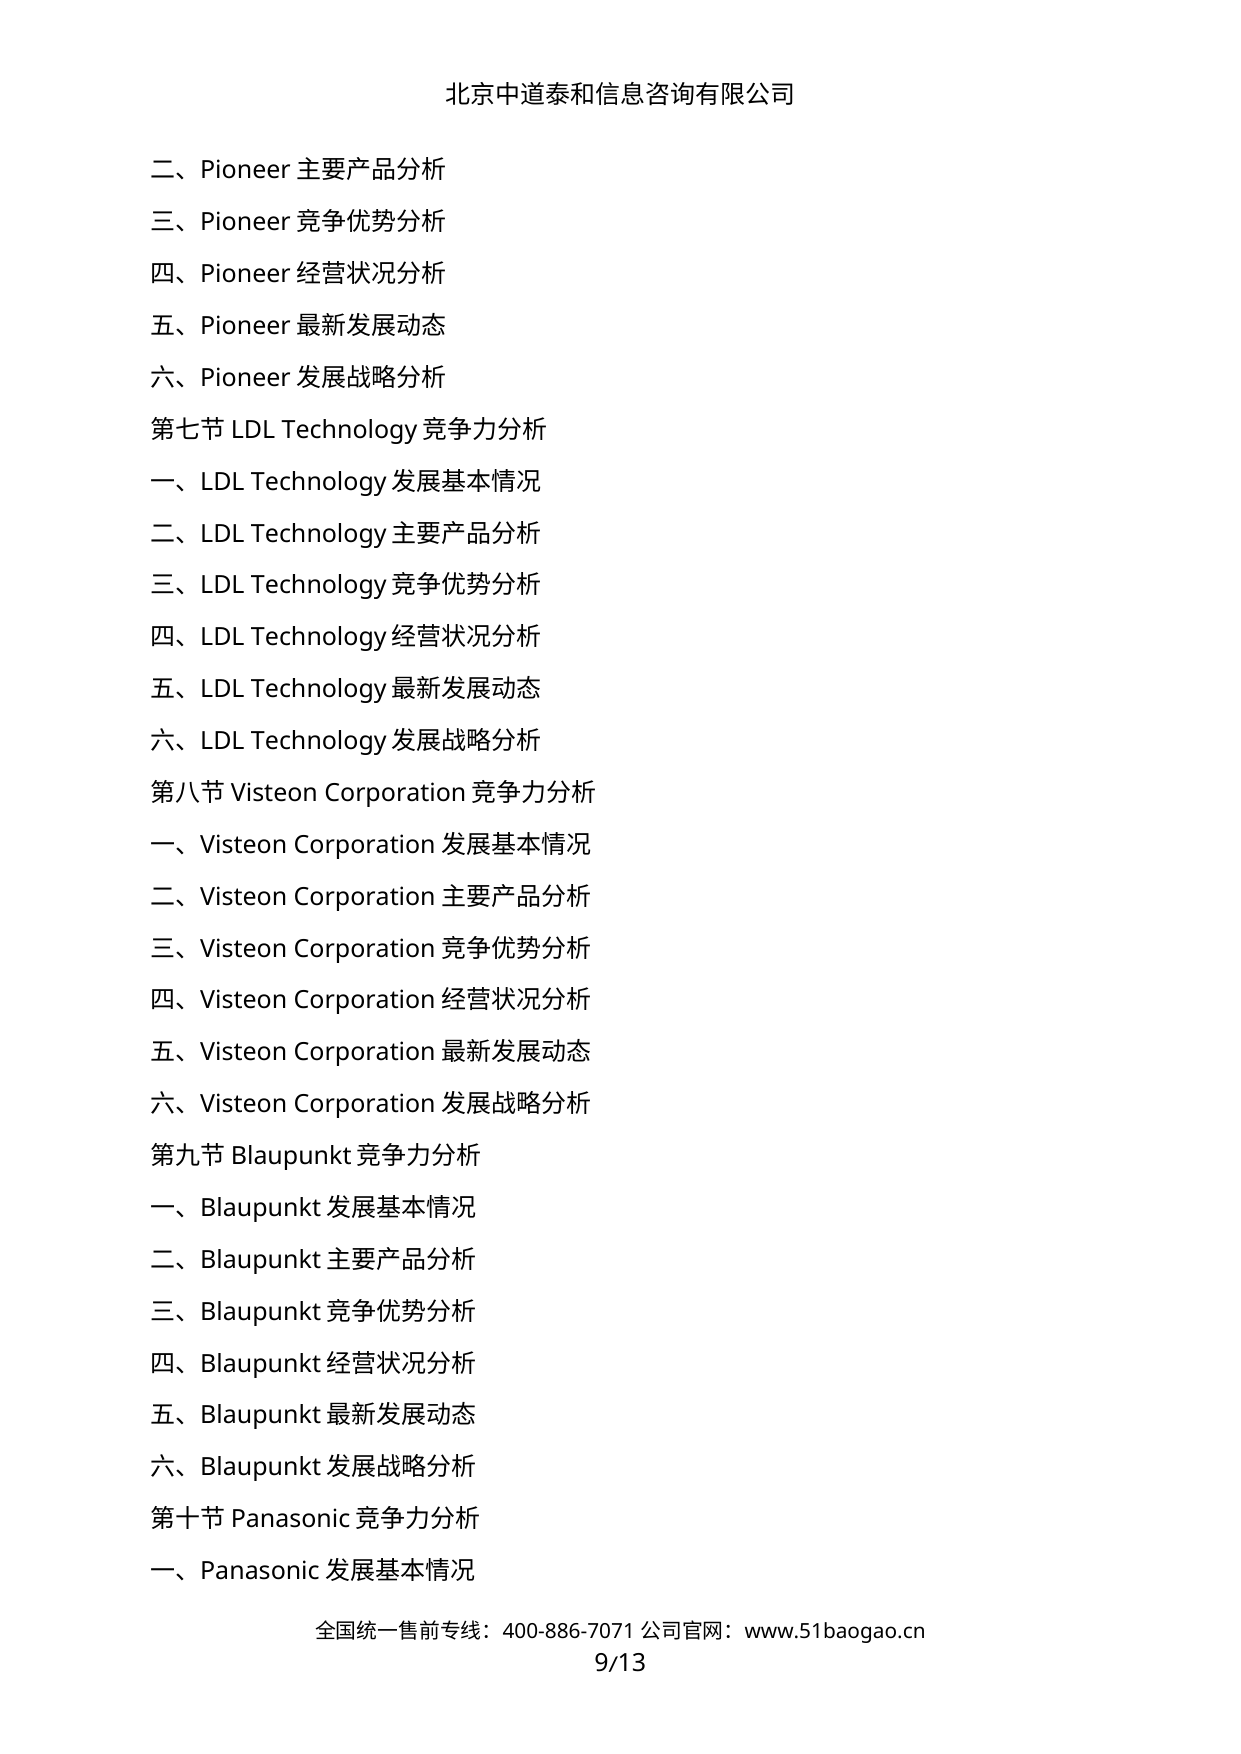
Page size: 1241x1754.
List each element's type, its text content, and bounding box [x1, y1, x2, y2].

text 六、Blaupunkt发展战略分析 [150, 1447, 1090, 1483]
text 第八节 Visteon Corporation竞争力分析 [150, 772, 1090, 809]
text 二、Visteon Corporation主要产品分析 [150, 876, 1090, 912]
text 一、Panasonic发展基本情况 [150, 1551, 1090, 1587]
text 二、LDL Technology主要产品分析 [150, 513, 1090, 549]
text 四、Visteon Corporation经营状况分析 [150, 980, 1090, 1016]
text 五、LDL Technology最新发展动态 [150, 669, 1090, 705]
text 第九节 Blaupunkt竞争力分析 [150, 1136, 1090, 1172]
text 五、Visteon Corporation最新发展动态 [150, 1032, 1090, 1068]
text 一、Visteon Corporation发展基本情况 [150, 824, 1090, 861]
text 三、Visteon Corporation竞争优势分析 [150, 928, 1090, 964]
text 四、Pioneer经营状况分析 [150, 254, 1090, 290]
text 三、Pioneer竞争优势分析 [150, 202, 1090, 238]
text 第七节 LDL Technology竞争力分析 [150, 409, 1090, 446]
text 二、Pioneer主要产品分析 [150, 150, 1090, 186]
text 三、Blaupunkt竞争优势分析 [150, 1291, 1090, 1327]
text 一、Blaupunkt发展基本情况 [150, 1187, 1090, 1224]
text 六、Pioneer发展战略分析 [150, 357, 1090, 394]
text 五、Pioneer最新发展动态 [150, 306, 1090, 342]
text 六、Visteon Corporation发展战略分析 [150, 1084, 1090, 1120]
text 一、LDL Technology发展基本情况 [150, 461, 1090, 497]
text 五、Blaupunkt最新发展动态 [150, 1395, 1090, 1431]
text 二、Blaupunkt主要产品分析 [150, 1239, 1090, 1276]
text 四、LDL Technology经营状况分析 [150, 617, 1090, 653]
text 四、Blaupunkt经营状况分析 [150, 1343, 1090, 1379]
text 三、LDL Technology竞争优势分析 [150, 565, 1090, 601]
text 六、LDL Technology发展战略分析 [150, 721, 1090, 757]
text 第十节 Panasonic竞争力分析 [150, 1499, 1090, 1535]
